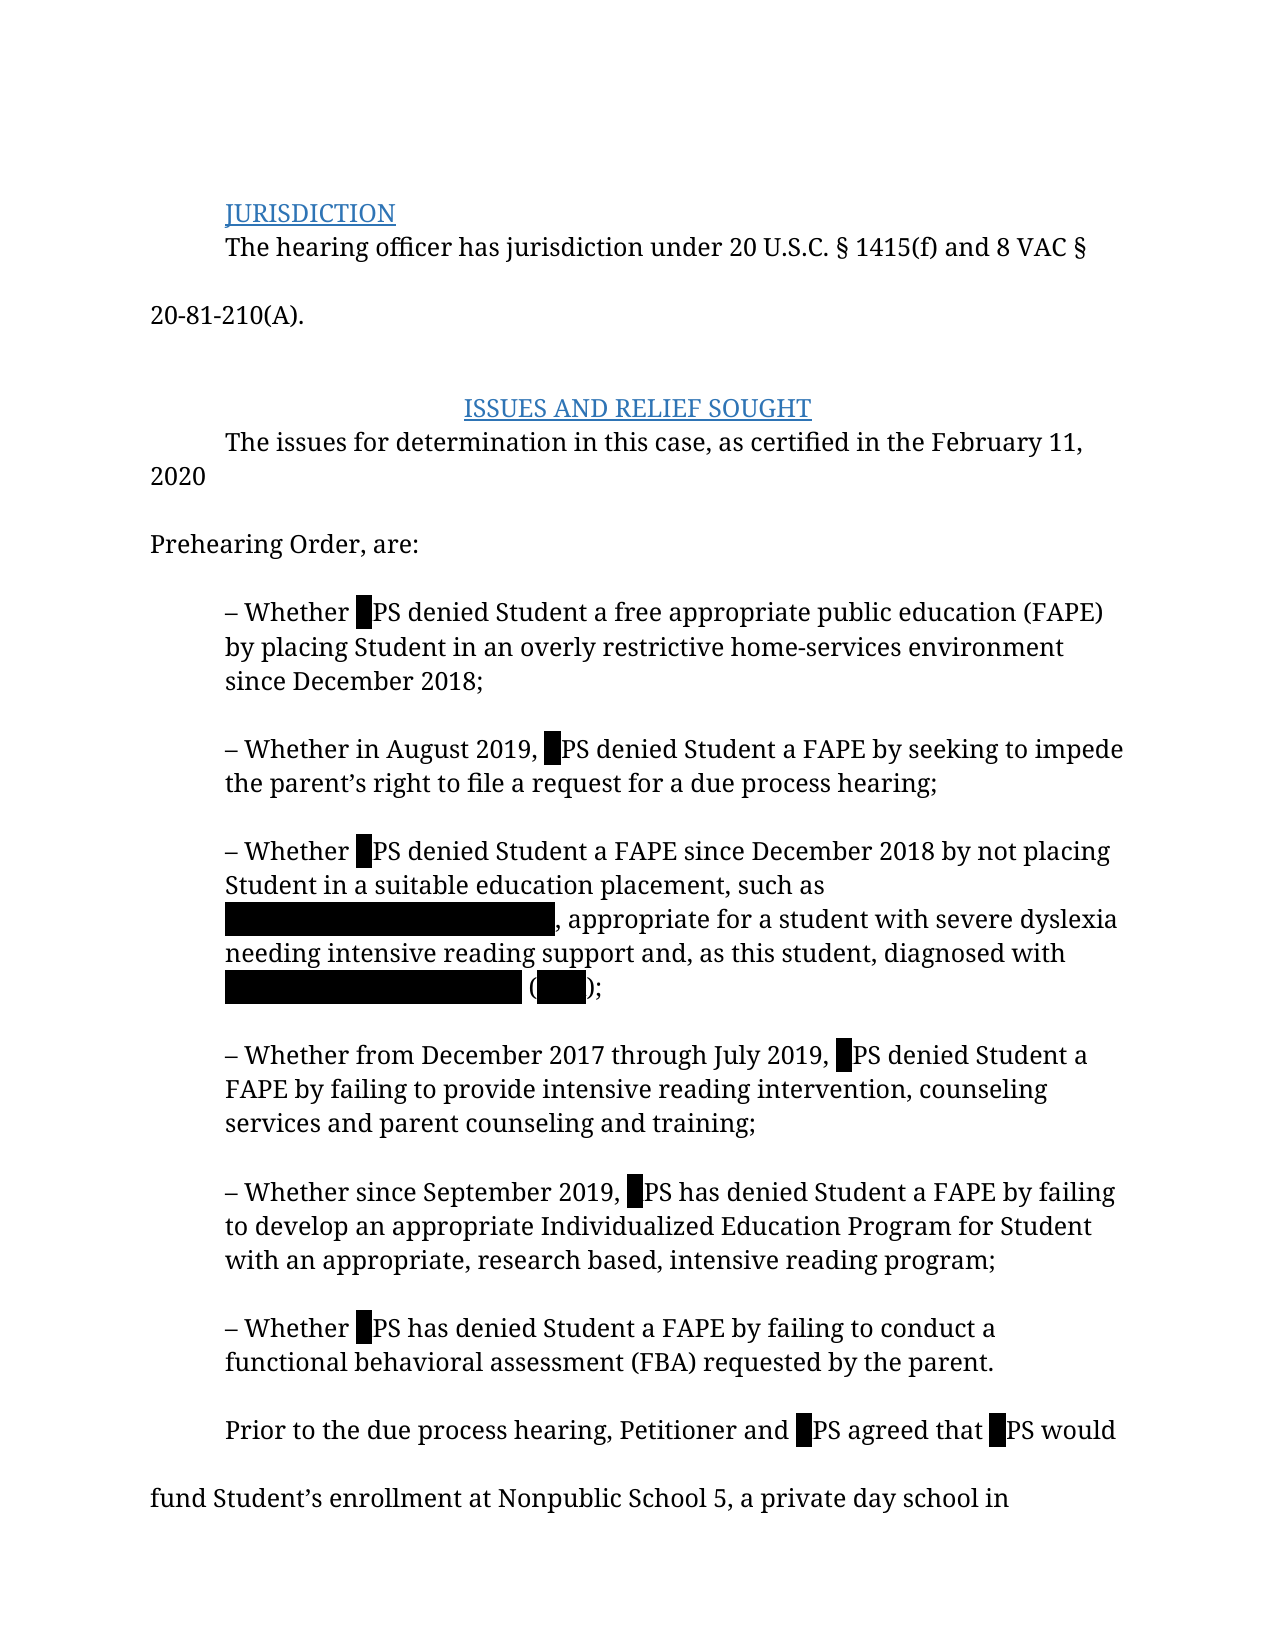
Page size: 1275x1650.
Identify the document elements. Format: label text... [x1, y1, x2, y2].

text Prehearing Order, are: [150, 527, 1125, 561]
subtitle JURISDICTION [150, 150, 1125, 229]
text – Whether from December 2017 through July 2019, XPS denied Student a FAPE by failing to provide intensive reading intervention, counseling services and parent counseling and training; [225, 1038, 1125, 1140]
text – Whether since September 2019, XPS has denied Student a FAPE by failing to develop an appropriate Individualized Education Program for Student with an appropriate, research based, intensive reading program; [225, 1174, 1125, 1276]
subtitle ISSUES AND RELIEF SOUGHT [150, 391, 1125, 425]
text The issues for determination in this case, as certified in the February 11, 2020 [150, 425, 1125, 493]
text – Whether XPS denied Student a free appropriate public education (FAPE) by placing Student in an overly restrictive home-services environment since December 2018; [225, 595, 1125, 697]
text – Whether XPS denied Student a FAPE since December 2018 by not placing Student in a suitable education placement, such as XXXXXXXXXXXXXXXXXXXX, appropriate for a student with severe dyslexia needing intensive reading support and, as this student, diagnosed with XXXXXXXXXXXXXXXXXX (XXX); [225, 833, 1125, 1004]
text – Whether XPS has denied Student a FAPE by failing to conduct a functional behavioral assessment (FBA) requested by the parent. [225, 1310, 1125, 1378]
text The hearing officer has jurisdiction under 20 U.S.C. § 1415(f) and 8 VAC § 20-81-210(A). [150, 229, 1125, 332]
text – Whether in August 2019, XPS denied Student a FAPE by seeking to impede the parent’s right to file a request for a due process hearing; [225, 731, 1125, 799]
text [150, 1413, 1125, 1515]
